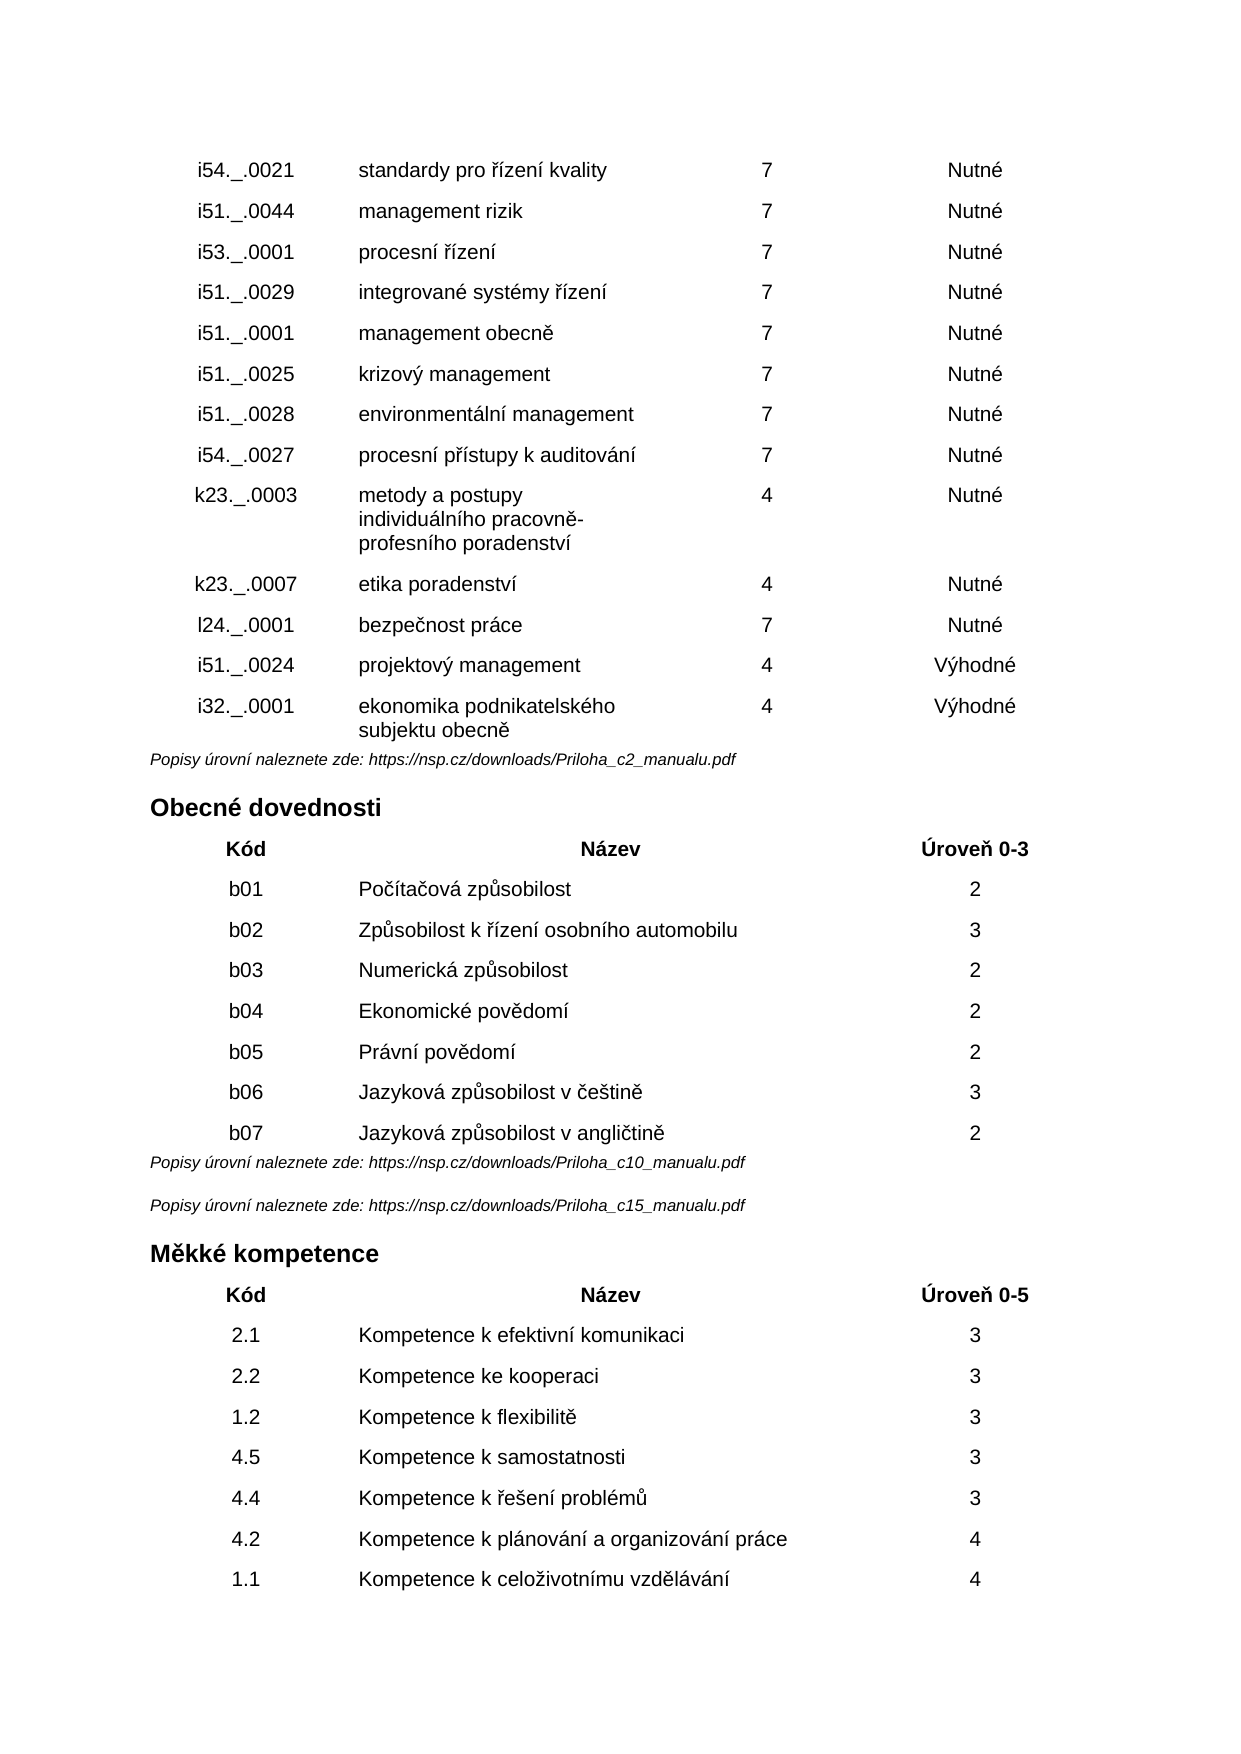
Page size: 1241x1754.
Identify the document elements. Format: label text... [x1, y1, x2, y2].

table_cell integrované systémy řízení [350, 272, 662, 312]
table_cell b01 [142, 869, 350, 909]
table_cell bezpečnost práce [350, 604, 662, 645]
table_cell Nutné [871, 604, 1079, 645]
text Popisy úrovní naleznete zde: https://nsp.cz/downloads/Priloha_c15_manualu.pdf [150, 1196, 1090, 1215]
table_cell l24._.0001 [142, 604, 350, 645]
table_cell Právní povědomí [350, 1031, 871, 1072]
table_cell management obecně [350, 313, 662, 353]
table_cell i51._.0025 [142, 353, 350, 394]
table_cell 2 [871, 869, 1079, 909]
table_cell Kompetence k celoživotnímu vzdělávání [350, 1559, 871, 1599]
table_cell 7 [663, 353, 871, 394]
table_cell Výhodné [871, 645, 1079, 685]
table_cell 3 [871, 1396, 1079, 1437]
table_cell 4 [663, 645, 871, 685]
table_cell i54._.0027 [142, 434, 350, 475]
table_cell i51._.0001 [142, 313, 350, 353]
table_cell k23._.0007 [142, 564, 350, 604]
table_cell 1.1 [142, 1559, 350, 1599]
table_cell Kompetence ke kooperaci [350, 1356, 871, 1396]
table_cell Způsobilost k řízení osobního automobilu [350, 909, 871, 950]
table_cell Ekonomické povědomí [350, 991, 871, 1031]
table_cell k23._.0003 [142, 475, 350, 563]
subtitle Měkké kompetence [150, 1239, 1090, 1268]
table_header Kód [142, 828, 350, 869]
table_cell Nutné [871, 272, 1079, 312]
table_cell Kompetence k efektivní komunikaci [350, 1315, 871, 1356]
table_cell 7 [663, 150, 871, 191]
table_cell Jazyková způsobilost v češtině [350, 1072, 871, 1112]
table_cell 4.2 [142, 1518, 350, 1559]
table_cell 4 [663, 475, 871, 563]
table_cell i54._.0021 [142, 150, 350, 191]
table_cell i51._.0028 [142, 394, 350, 434]
table_cell Kompetence k řešení problémů [350, 1478, 871, 1518]
table_cell i51._.0029 [142, 272, 350, 312]
table_cell 4 [663, 564, 871, 604]
table_cell management rizik [350, 191, 662, 231]
table_cell metody a postupy individuálního pracovně-profesního poradenství [350, 475, 662, 563]
table_header Úroveň 0-3 [871, 828, 1079, 869]
table_cell 7 [663, 394, 871, 434]
table_header Název [350, 828, 871, 869]
table_cell Nutné [871, 394, 1079, 434]
table_cell 3 [871, 909, 1079, 950]
table_cell 2.2 [142, 1356, 350, 1396]
table_cell i51._.0044 [142, 191, 350, 231]
table_cell i53._.0001 [142, 231, 350, 272]
table_cell Nutné [871, 564, 1079, 604]
table_cell Výhodné [871, 685, 1079, 750]
table_cell 4 [871, 1559, 1079, 1599]
table_cell 1.2 [142, 1396, 350, 1437]
table_cell Numerická způsobilost [350, 950, 871, 991]
table_cell Nutné [871, 475, 1079, 563]
table_header Kód [142, 1274, 350, 1315]
table_cell 4.5 [142, 1437, 350, 1477]
table_cell Nutné [871, 191, 1079, 231]
table_cell b05 [142, 1031, 350, 1072]
table_cell 3 [871, 1072, 1079, 1112]
table_cell procesní řízení [350, 231, 662, 272]
table_cell environmentální management [350, 394, 662, 434]
table_cell 7 [663, 272, 871, 312]
text Popisy úrovní naleznete zde: https://nsp.cz/downloads/Priloha_c2_manualu.pdf [150, 750, 1090, 769]
table_cell 7 [663, 434, 871, 475]
table_cell 4.4 [142, 1478, 350, 1518]
table_cell 3 [871, 1437, 1079, 1477]
table_cell 2 [871, 950, 1079, 991]
table_cell b06 [142, 1072, 350, 1112]
table_cell 4 [663, 685, 871, 750]
table_cell Nutné [871, 313, 1079, 353]
table_cell b07 [142, 1113, 350, 1153]
table_cell b04 [142, 991, 350, 1031]
table_cell etika poradenství [350, 564, 662, 604]
table_header Úroveň 0-5 [871, 1274, 1079, 1315]
subtitle Obecné dovednosti [150, 793, 1090, 822]
table_cell standardy pro řízení kvality [350, 150, 662, 191]
table_cell i32._.0001 [142, 685, 350, 750]
table_cell b03 [142, 950, 350, 991]
table_cell Nutné [871, 434, 1079, 475]
table_cell Počítačová způsobilost [350, 869, 871, 909]
table_cell i51._.0024 [142, 645, 350, 685]
table_cell 3 [871, 1356, 1079, 1396]
table_cell Nutné [871, 353, 1079, 394]
table_cell Kompetence k plánování a organizování práce [350, 1518, 871, 1559]
table_cell 7 [663, 604, 871, 645]
table_cell Nutné [871, 150, 1079, 191]
table_cell Kompetence k flexibilitě [350, 1396, 871, 1437]
table_cell 3 [871, 1315, 1079, 1356]
table_cell 7 [663, 191, 871, 231]
table_cell 2.1 [142, 1315, 350, 1356]
table_cell 2 [871, 1031, 1079, 1072]
table_cell 3 [871, 1478, 1079, 1518]
table_header Název [350, 1274, 871, 1315]
table_cell Nutné [871, 231, 1079, 272]
table_cell Kompetence k samostatnosti [350, 1437, 871, 1477]
table_cell ekonomika podnikatelského subjektu obecně [350, 685, 662, 750]
text Popisy úrovní naleznete zde: https://nsp.cz/downloads/Priloha_c10_manualu.pdf [150, 1153, 1090, 1172]
table_cell 2 [871, 1113, 1079, 1153]
table_cell 7 [663, 231, 871, 272]
table_cell krizový management [350, 353, 662, 394]
table_cell procesní přístupy k auditování [350, 434, 662, 475]
table_cell b02 [142, 909, 350, 950]
table_cell 4 [871, 1518, 1079, 1559]
table_cell 2 [871, 991, 1079, 1031]
table_cell projektový management [350, 645, 662, 685]
table_cell 7 [663, 313, 871, 353]
table_cell Jazyková způsobilost v angličtině [350, 1113, 871, 1153]
